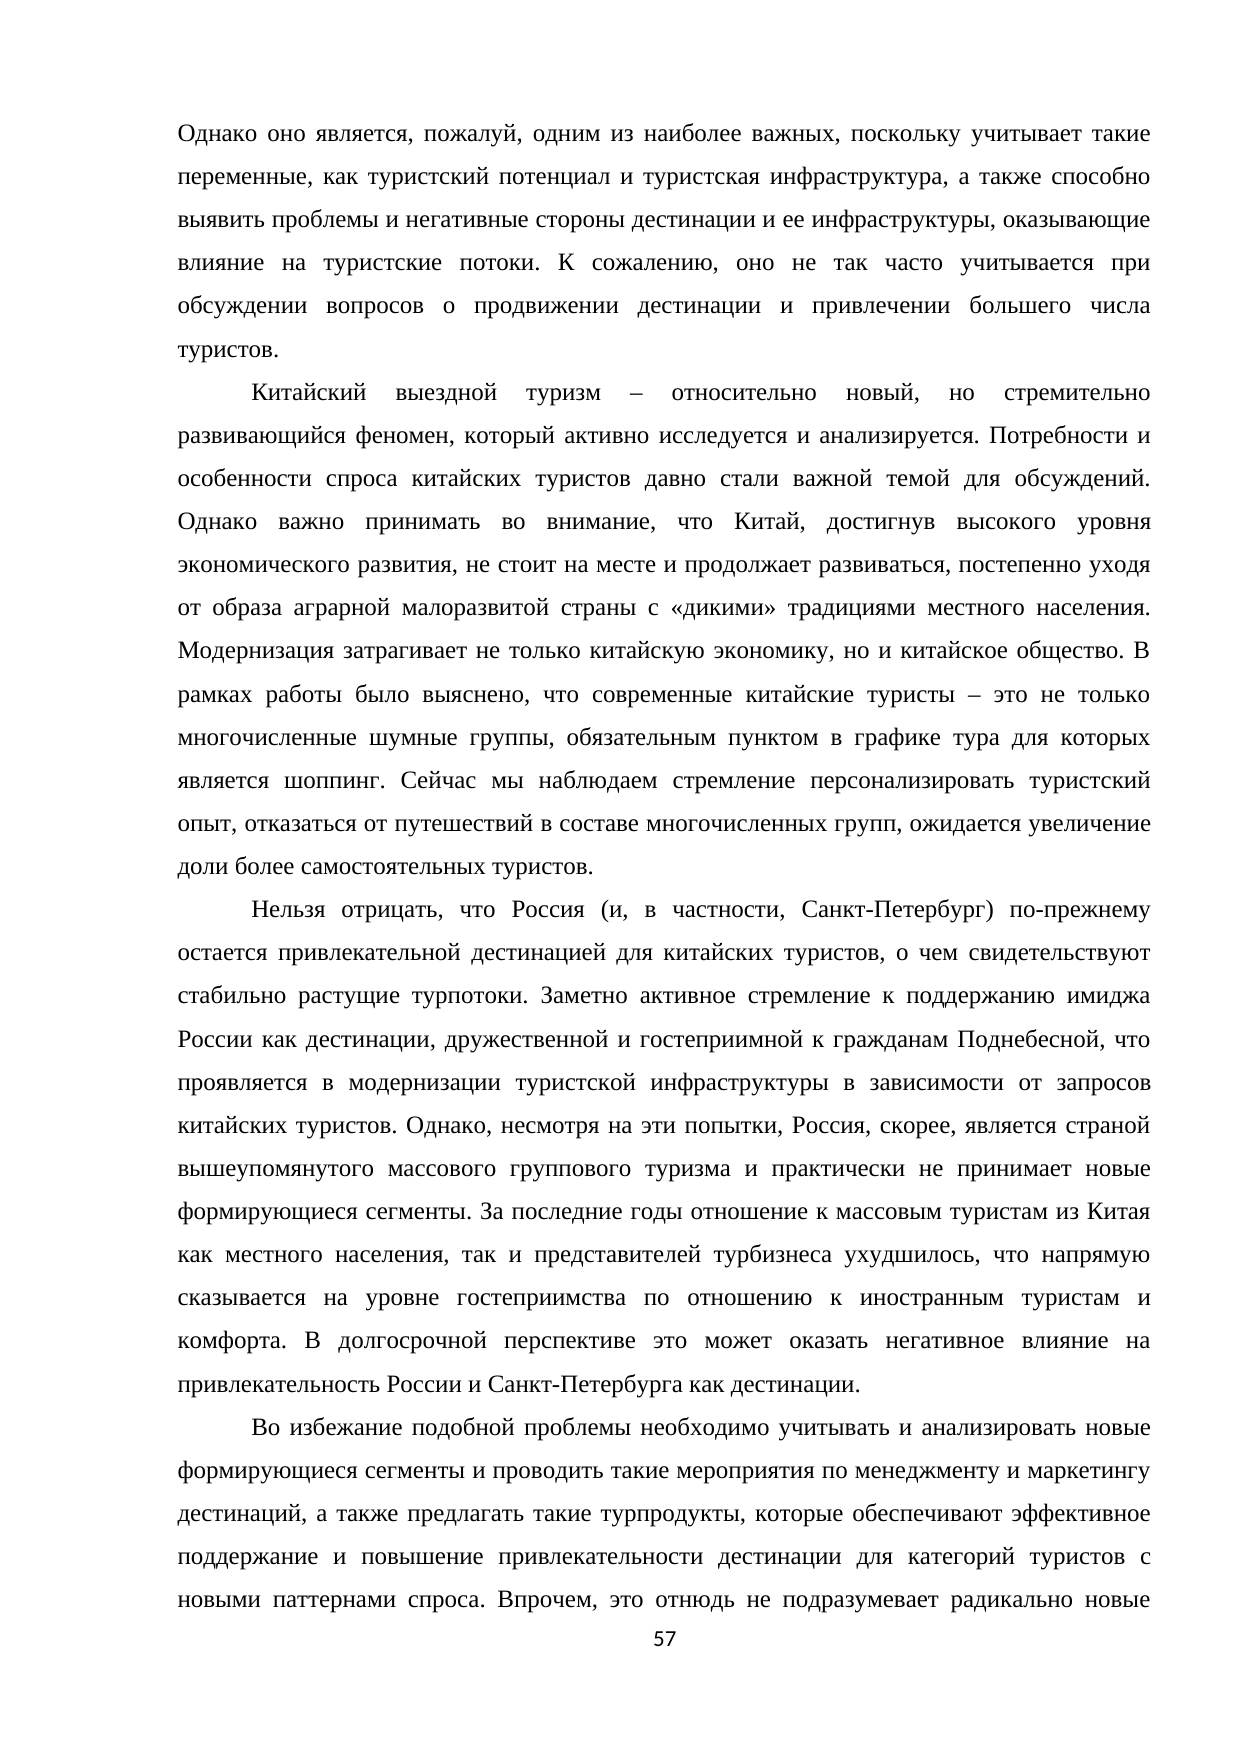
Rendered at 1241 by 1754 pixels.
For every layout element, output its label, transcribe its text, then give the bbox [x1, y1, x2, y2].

text Нельзя отрицать, что Россия (и, в частности, Санкт-Петербург) по-прежнему остается привлекательной дестинацией для китайских туристов, о чем свидетельствуют стабильно растущие турпотоки. Заметно активное стремление к поддержанию имиджа России как дестинации, дружественной и гостеприимной к гражданам Поднебесной, что проявляется в модернизации туристской инфраструктуры в зависимости от запросов китайских туристов. Однако, несмотря на эти попытки, Россия, скорее, является страной вышеупомянутого массового группового туризма и практически не принимает новые формирующиеся сегменты. За последние годы отношение к массовым туристам из Китая как местного населения, так и представителей турбизнеса ухудшилось, что напрямую сказывается на уровне гостеприимства по отношению к иностранным туристам и комфорта. В долгосрочной перспективе это может оказать негативное влияние на привлекательность России и Санкт-Петербурга как дестинации. [177, 894, 1152, 1397]
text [177, 1412, 1152, 1613]
text Китайский выездной туризм – относительно новый, но стремительно развивающийся феномен, который активно исследуется и анализируется. Потребности и особенности спроса китайских туристов давно стали важной темой для обсуждений. Однако важно принимать во внимание, что Китай, достигнув высокого уровня экономического развития, не стоит на месте и продолжает развиваться, постепенно уходя от образа аграрной малоразвитой страны с «дикими» традициями местного населения. Модернизация затрагивает не только китайскую экономику, но и китайское общество. В рамках работы было выяснено, что современные китайские туристы – это не только многочисленные шумные группы, обязательным пунктом в графике тура для которых является шоппинг. Сейчас мы наблюдаем стремление персонализировать туристский опыт, отказаться от путешествий в составе многочисленных групп, ожидается увеличение доли более самостоятельных туристов. [177, 377, 1152, 880]
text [177, 118, 1152, 362]
